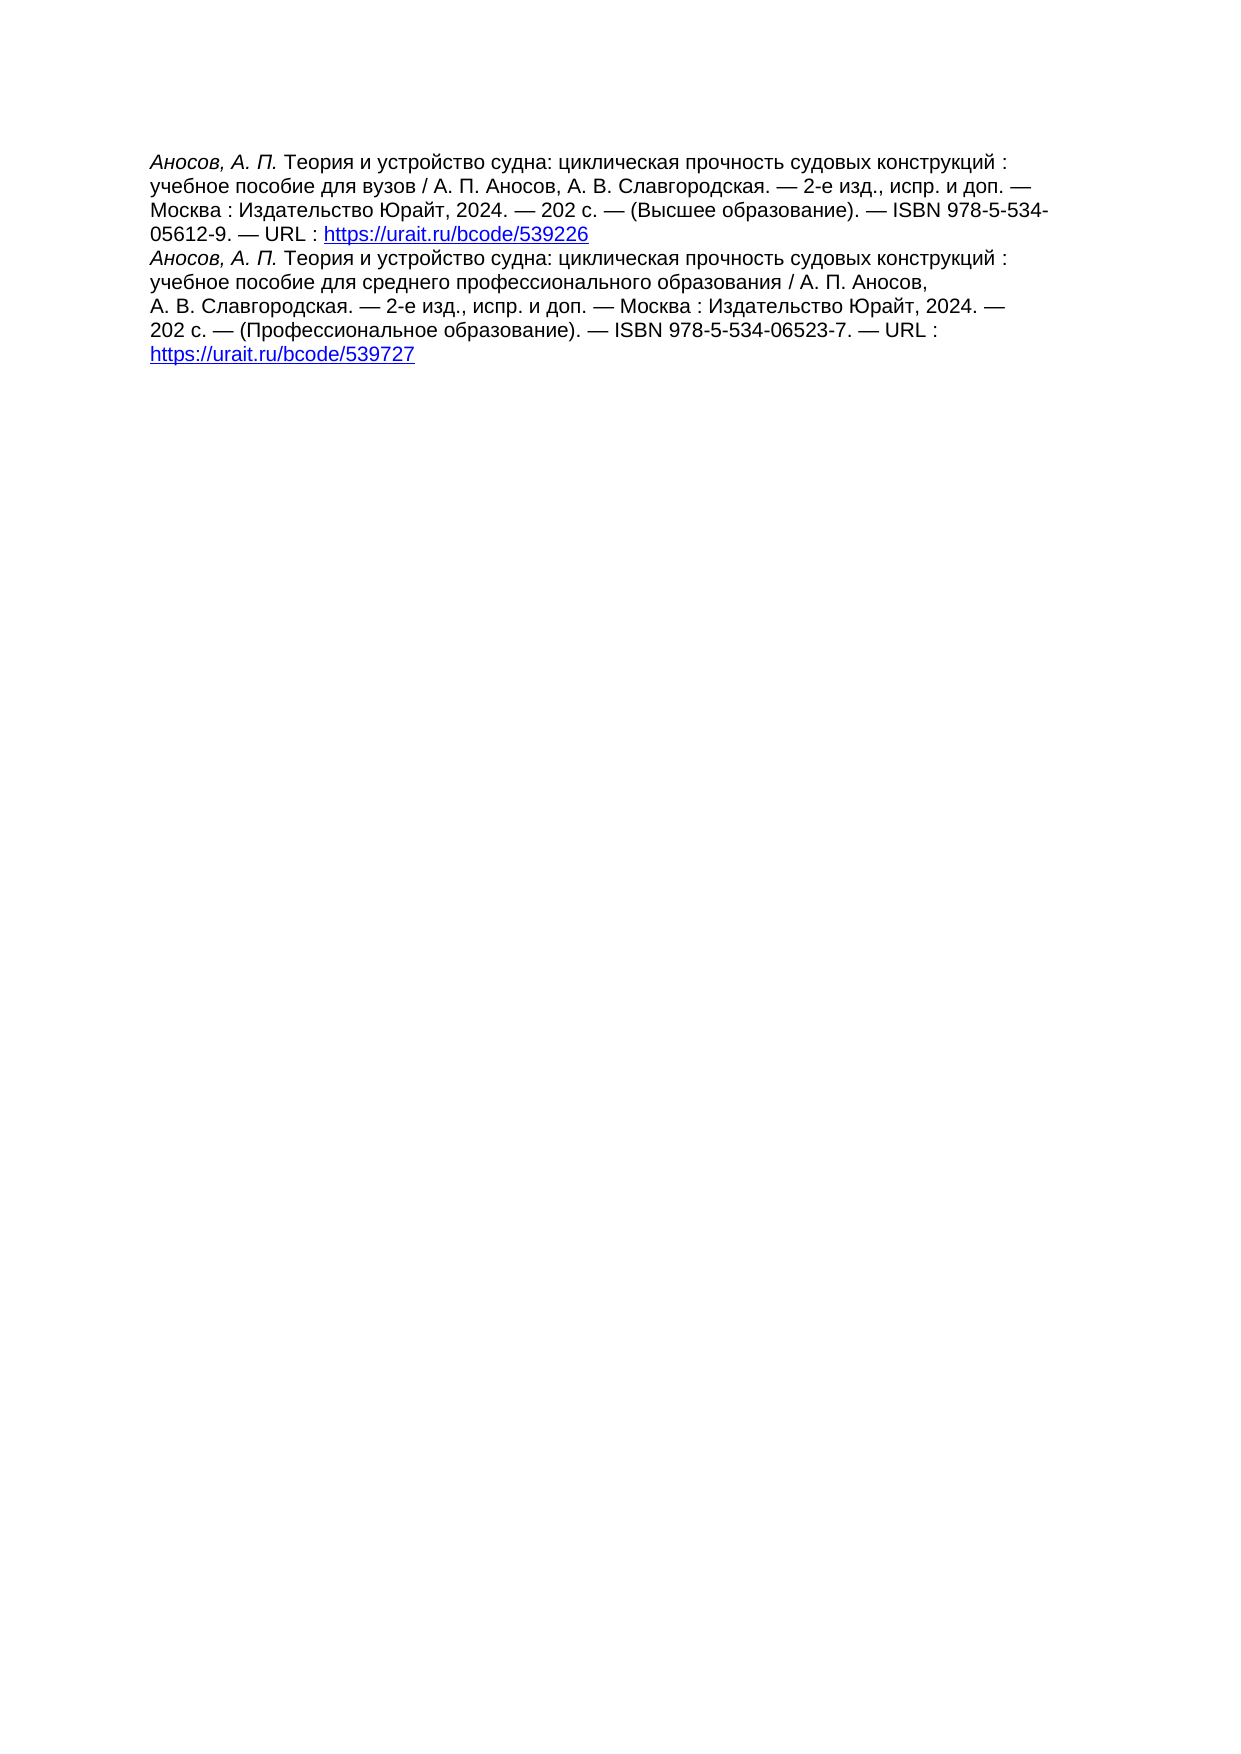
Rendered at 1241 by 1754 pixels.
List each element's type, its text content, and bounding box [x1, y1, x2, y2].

text Аносов, А. П. Теория и устройство судна: циклическая прочность судовых конструкций : учебное пособие для среднего профессионального образования / А. П. Аносов, А. В. Славгородская. — 2-е изд., испр. и доп. — Москва : Издательство Юрайт, 2024. — 202 с. — (Профессиональное образование). — ISBN 978-5-534-06523-7. — URL : https://urait.ru/bcode/539727 [150, 246, 1090, 366]
text Аносов, А. П. Теория и устройство судна: циклическая прочность судовых конструкций : учебное пособие для вузов / А. П. Аносов, А. В. Славгородская. — 2-е изд., испр. и доп. — Москва : Издательство Юрайт, 2024. — 202 с. — (Высшее образование). — ISBN 978-5-534-05612-9. — URL : https://urait.ru/bcode/539226 [150, 150, 1090, 246]
